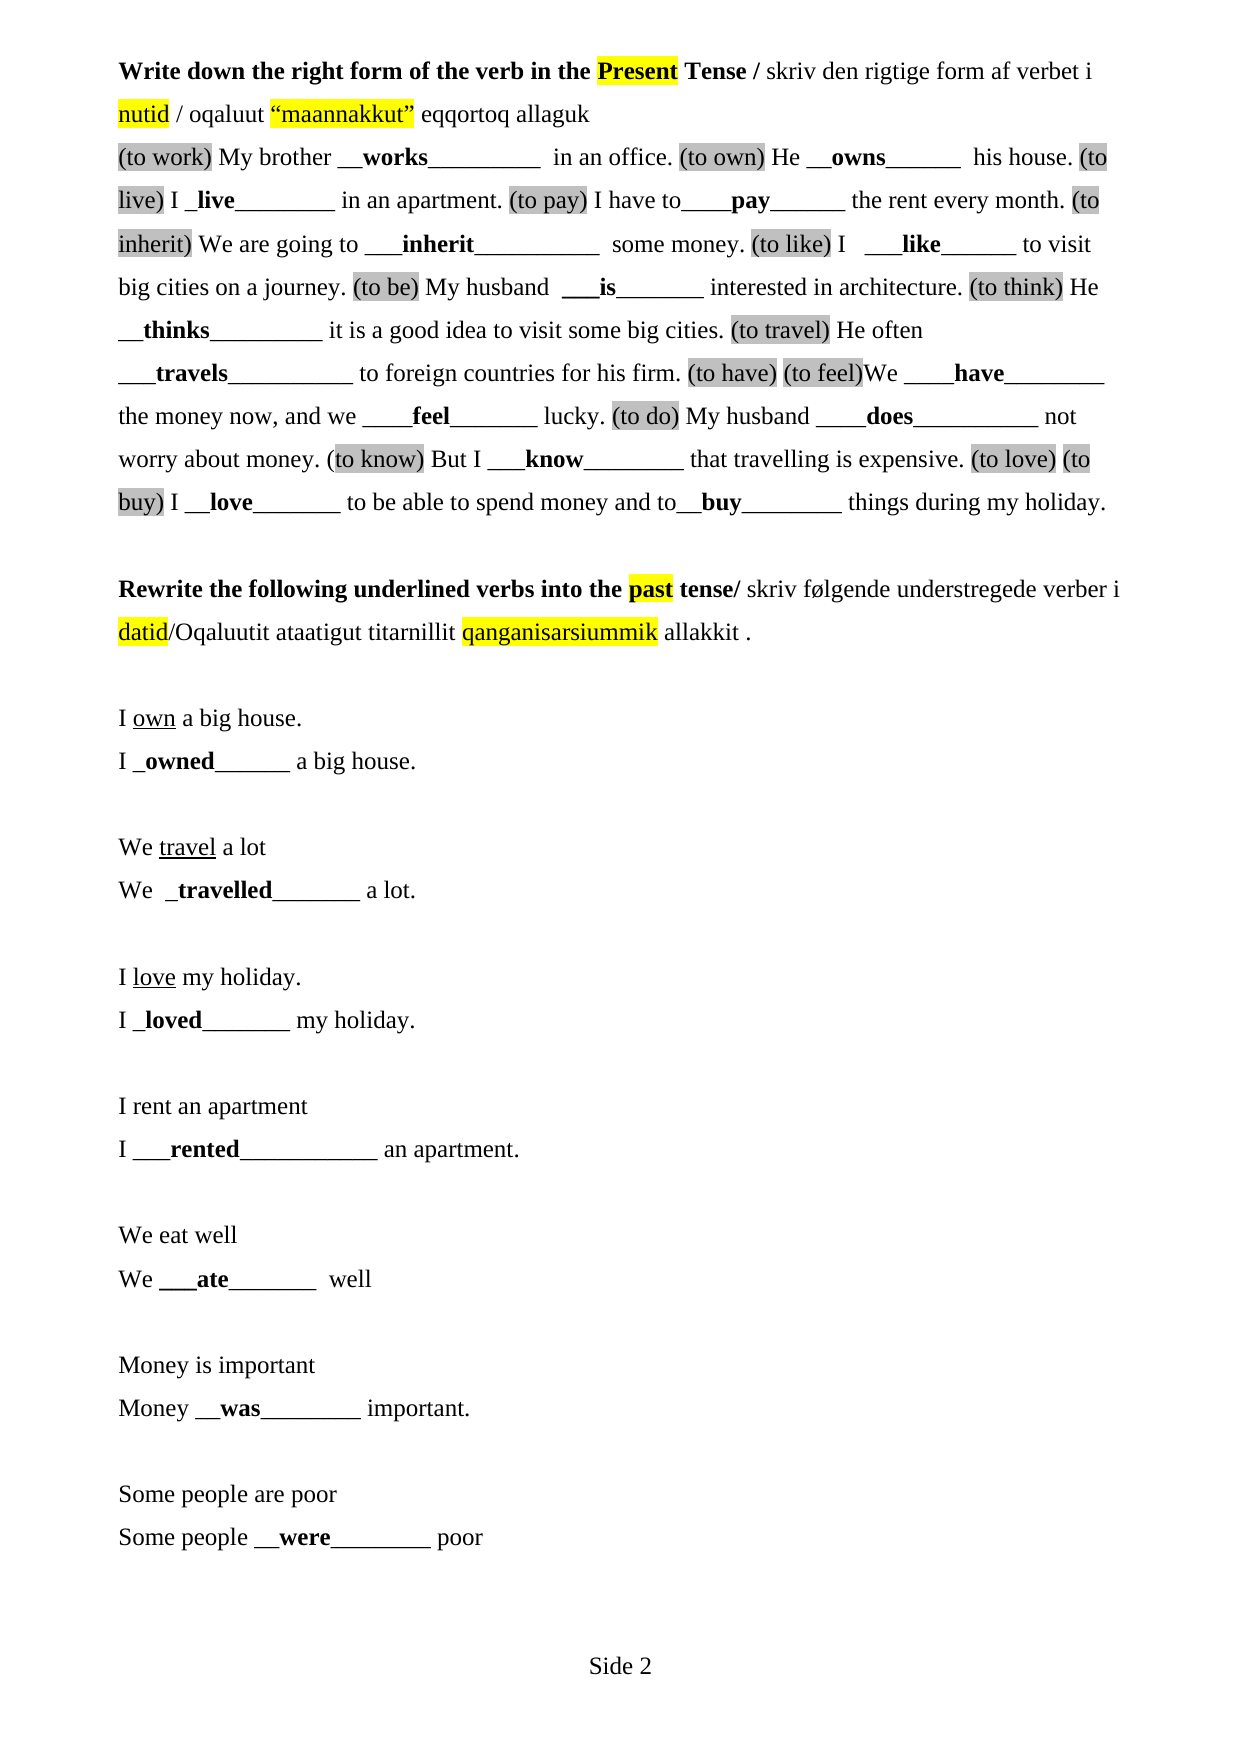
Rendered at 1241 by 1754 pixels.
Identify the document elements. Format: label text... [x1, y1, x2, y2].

text I rent an apartment [118, 1091, 1122, 1120]
text We travel a lot [118, 832, 1122, 861]
text I _loved_______ my holiday. [118, 1005, 1122, 1034]
text I love my holiday. [118, 962, 1122, 991]
text Money is important [118, 1350, 1122, 1379]
text I own a big house. [118, 703, 1122, 732]
text Write down the right form of the verb in the Present Tense / skriv den rigtige form af verbet i nutid / oqaluut “maannakkut” eqqortoq allaguk [118, 56, 1122, 128]
text (to work) My brother __works_________ in an office. (to own) He __owns______ his house. (to live) I _live________ in an apartment. (to pay) I have to____pay______ the rent every month. (to inherit) We are going to ___inherit__________ some money. (to like) I ___like______ to visit big cities on a journey. (to be) My husband ___is_______ interested in architecture. (to think) He __thinks_________ it is a good idea to visit some big cities. (to travel) He often ___travels__________ to foreign countries for his firm. (to have) (to feel)We ____have________ the money now, and we ____feel_______ lucky. (to do) My husband ____does__________ not worry about money. (to know) But I ___know________ that travelling is expensive. (to love) (to buy) I __love_______ to be able to spend money and to__buy________ things during my holiday. [118, 142, 1122, 516]
text We ___ate_______ well [118, 1264, 1122, 1292]
text We _travelled_______ a lot. [118, 876, 1122, 904]
text I ___rented___________ an apartment. [118, 1134, 1122, 1163]
text Money __was________ important. [118, 1393, 1122, 1422]
text I _owned______ a big house. [118, 746, 1122, 775]
text We eat well [118, 1221, 1122, 1249]
text Rewrite the following underlined verbs into the past tense/ skriv følgende understregede verber i datid/Oqaluutit ataatigut titarnillit qanganisarsiummik allakkit . [118, 574, 1122, 646]
text Some people __were________ poor [118, 1522, 1122, 1551]
text Some people are poor [118, 1479, 1122, 1508]
